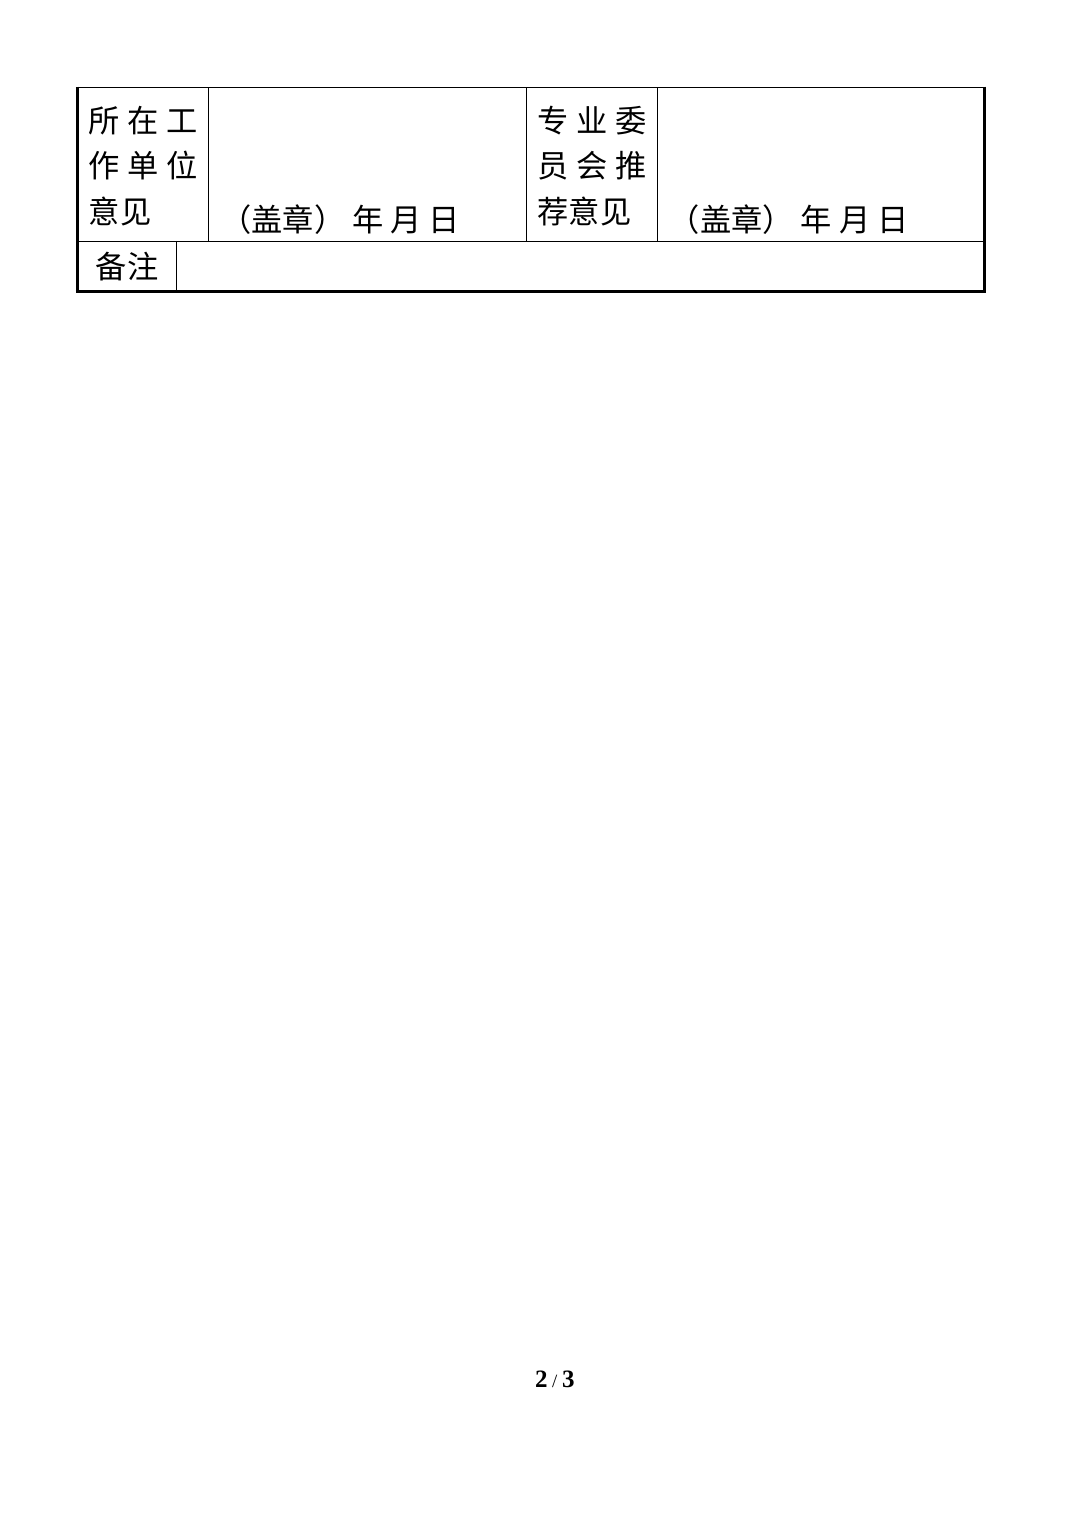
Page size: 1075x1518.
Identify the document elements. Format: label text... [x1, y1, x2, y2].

table_cell 所在工作单位意见 [79, 88, 208, 241]
table_cell 专业委员会推荐意见 [527, 88, 657, 241]
table_cell （盖章） 年 月 日 [658, 88, 983, 241]
table_cell （盖章） 年 月 日 [209, 88, 526, 241]
table_cell [177, 242, 983, 289]
table_cell 备注 [79, 242, 176, 289]
